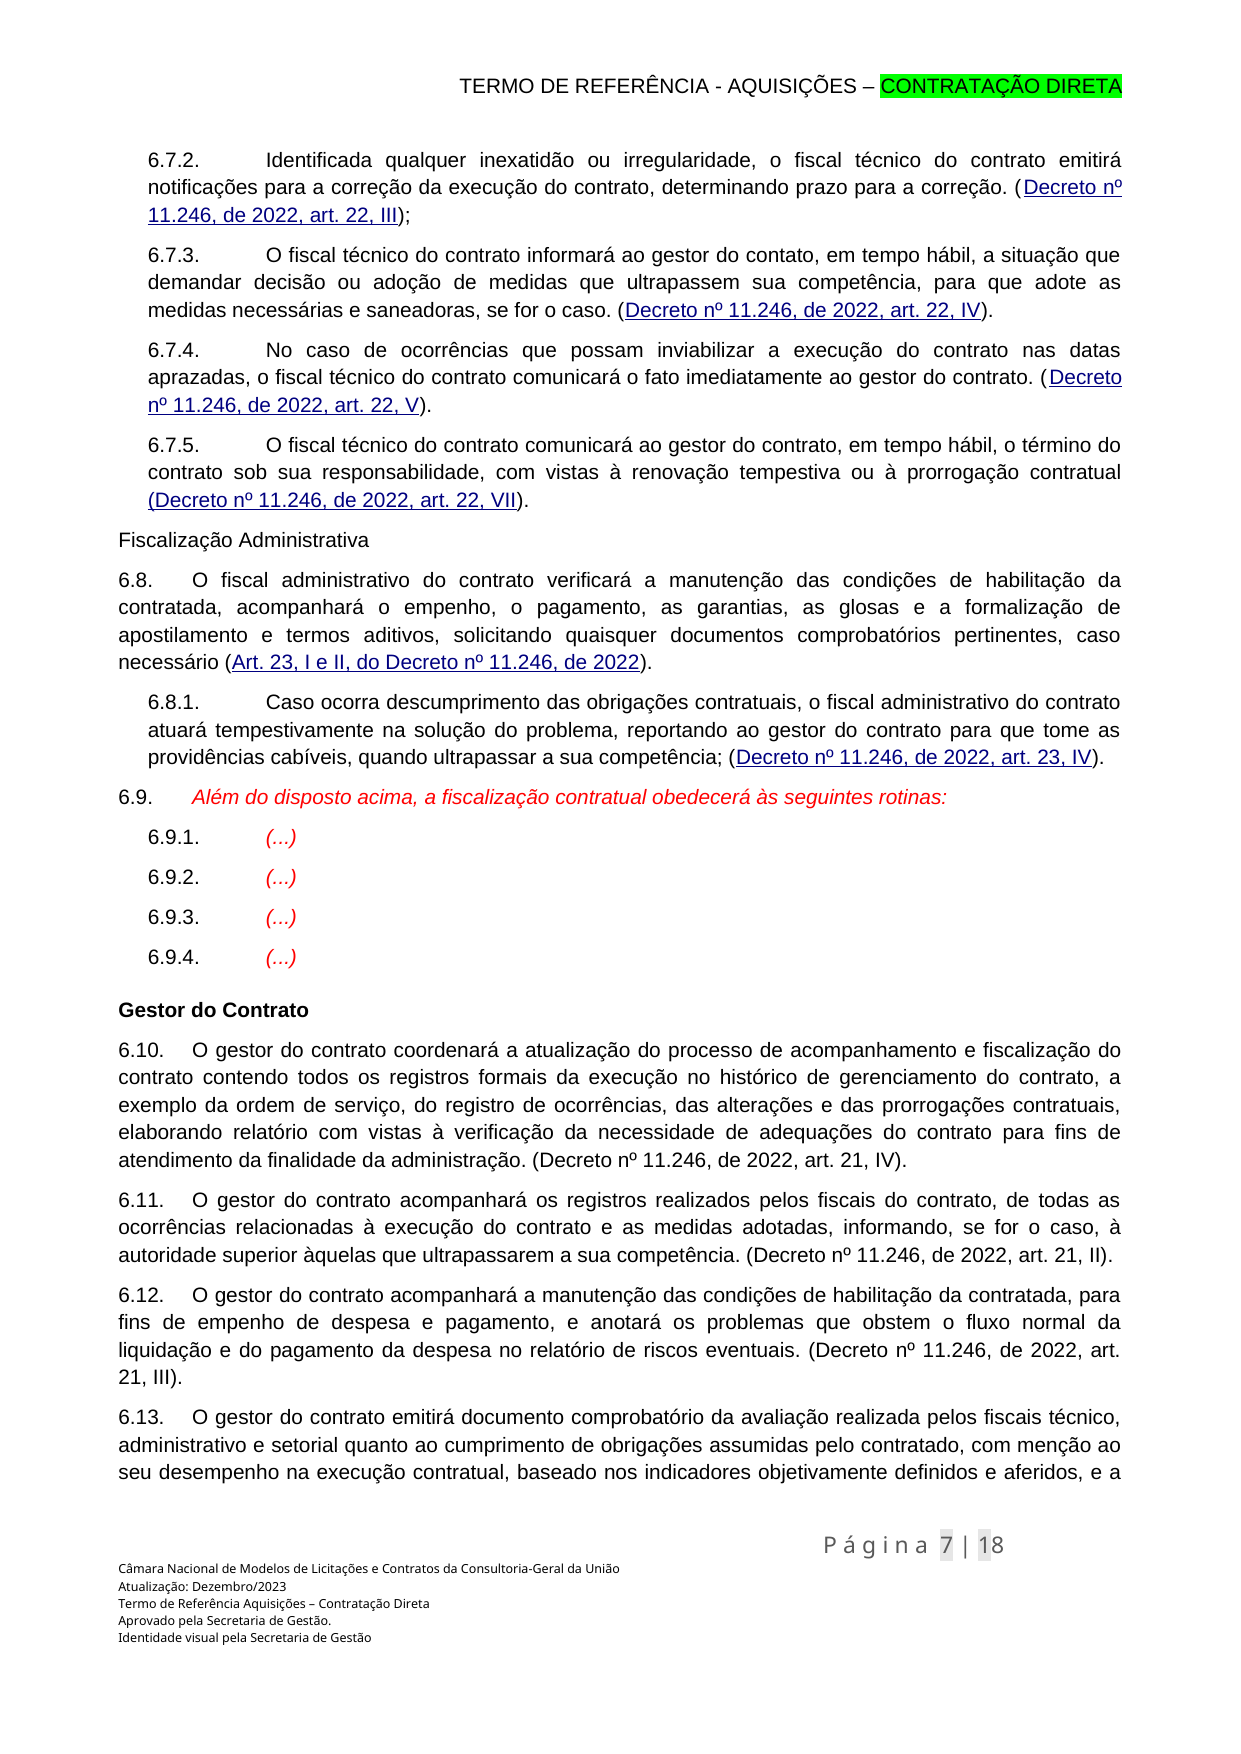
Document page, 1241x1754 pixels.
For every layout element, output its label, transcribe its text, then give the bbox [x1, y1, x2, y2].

text (...) [148, 945, 1122, 969]
text (...) [148, 825, 1122, 849]
list Fiscalização Administrativa [118, 528, 1122, 552]
text No caso de ocorrências que possam inviabilizar a execução do contrato nas datas aprazadas, o fiscal técnico do contrato comunicará o fato imediatamente ao gestor do contrato. (Decreto nº 11.246, de 2022, art. 22, V). [148, 338, 1122, 417]
text Identificada qualquer inexatidão ou irregularidade, o fiscal técnico do contrato emitirá notificações para a correção da execução do contrato, determinando prazo para a correção. (Decreto nº 11.246, de 2022, art. 22, III); [148, 148, 1122, 227]
text Gestor do Contrato [118, 998, 1122, 1022]
text O fiscal administrativo do contrato verificará a manutenção das condições de habilitação da contratada, acompanhará o empenho, o pagamento, as garantias, as glosas e a formalização de apostilamento e termos aditivos, solicitando quaisquer documentos comprobatórios pertinentes, caso necessário (Art. 23, I e II, do Decreto nº 11.246, de 2022). [118, 568, 1122, 674]
text O gestor do contrato acompanhará a manutenção das condições de habilitação da contratada, para fins de empenho de despesa e pagamento, e anotará os problemas que obstem o fluxo normal da liquidação e do pagamento da despesa no relatório de riscos eventuais. (Decreto nº 11.246, de 2022, art. 21, III). [118, 1283, 1122, 1389]
text Caso ocorra descumprimento das obrigações contratuais, o fiscal administrativo do contrato atuará tempestivamente na solução do problema, reportando ao gestor do contrato para que tome as providências cabíveis, quando ultrapassar a sua competência; (Decreto nº 11.246, de 2022, art. 23, IV). [148, 690, 1122, 769]
text (...) [148, 865, 1122, 889]
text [118, 1405, 1122, 1484]
text O gestor do contrato acompanhará os registros realizados pelos fiscais do contrato, de todas as ocorrências relacionadas à execução do contrato e as medidas adotadas, informando, se for o caso, à autoridade superior àquelas que ultrapassarem a sua competência. (Decreto nº 11.246, de 2022, art. 21, II). [118, 1188, 1122, 1267]
text O gestor do contrato coordenará a atualização do processo de acompanhamento e fiscalização do contrato contendo todos os registros formais da execução no histórico de gerenciamento do contrato, a exemplo da ordem de serviço, do registro de ocorrências, das alterações e das prorrogações contratuais, elaborando relatório com vistas à verificação da necessidade de adequações do contrato para fins de atendimento da finalidade da administração. (Decreto nº 11.246, de 2022, art. 21, IV). [118, 1038, 1122, 1172]
text Além do disposto acima, a fiscalização contratual obedecerá às seguintes rotinas: [118, 785, 1122, 809]
text O fiscal técnico do contrato comunicará ao gestor do contrato, em tempo hábil, o término do contrato sob sua responsabilidade, com vistas à renovação tempestiva ou à prorrogação contratual (Decreto nº 11.246, de 2022, art. 22, VII). [148, 433, 1122, 512]
text (...) [148, 905, 1122, 929]
text O fiscal técnico do contrato informará ao gestor do contato, em tempo hábil, a situação que demandar decisão ou adoção de medidas que ultrapassem sua competência, para que adote as medidas necessárias e saneadoras, se for o caso. (Decreto nº 11.246, de 2022, art. 22, IV). [148, 243, 1122, 322]
